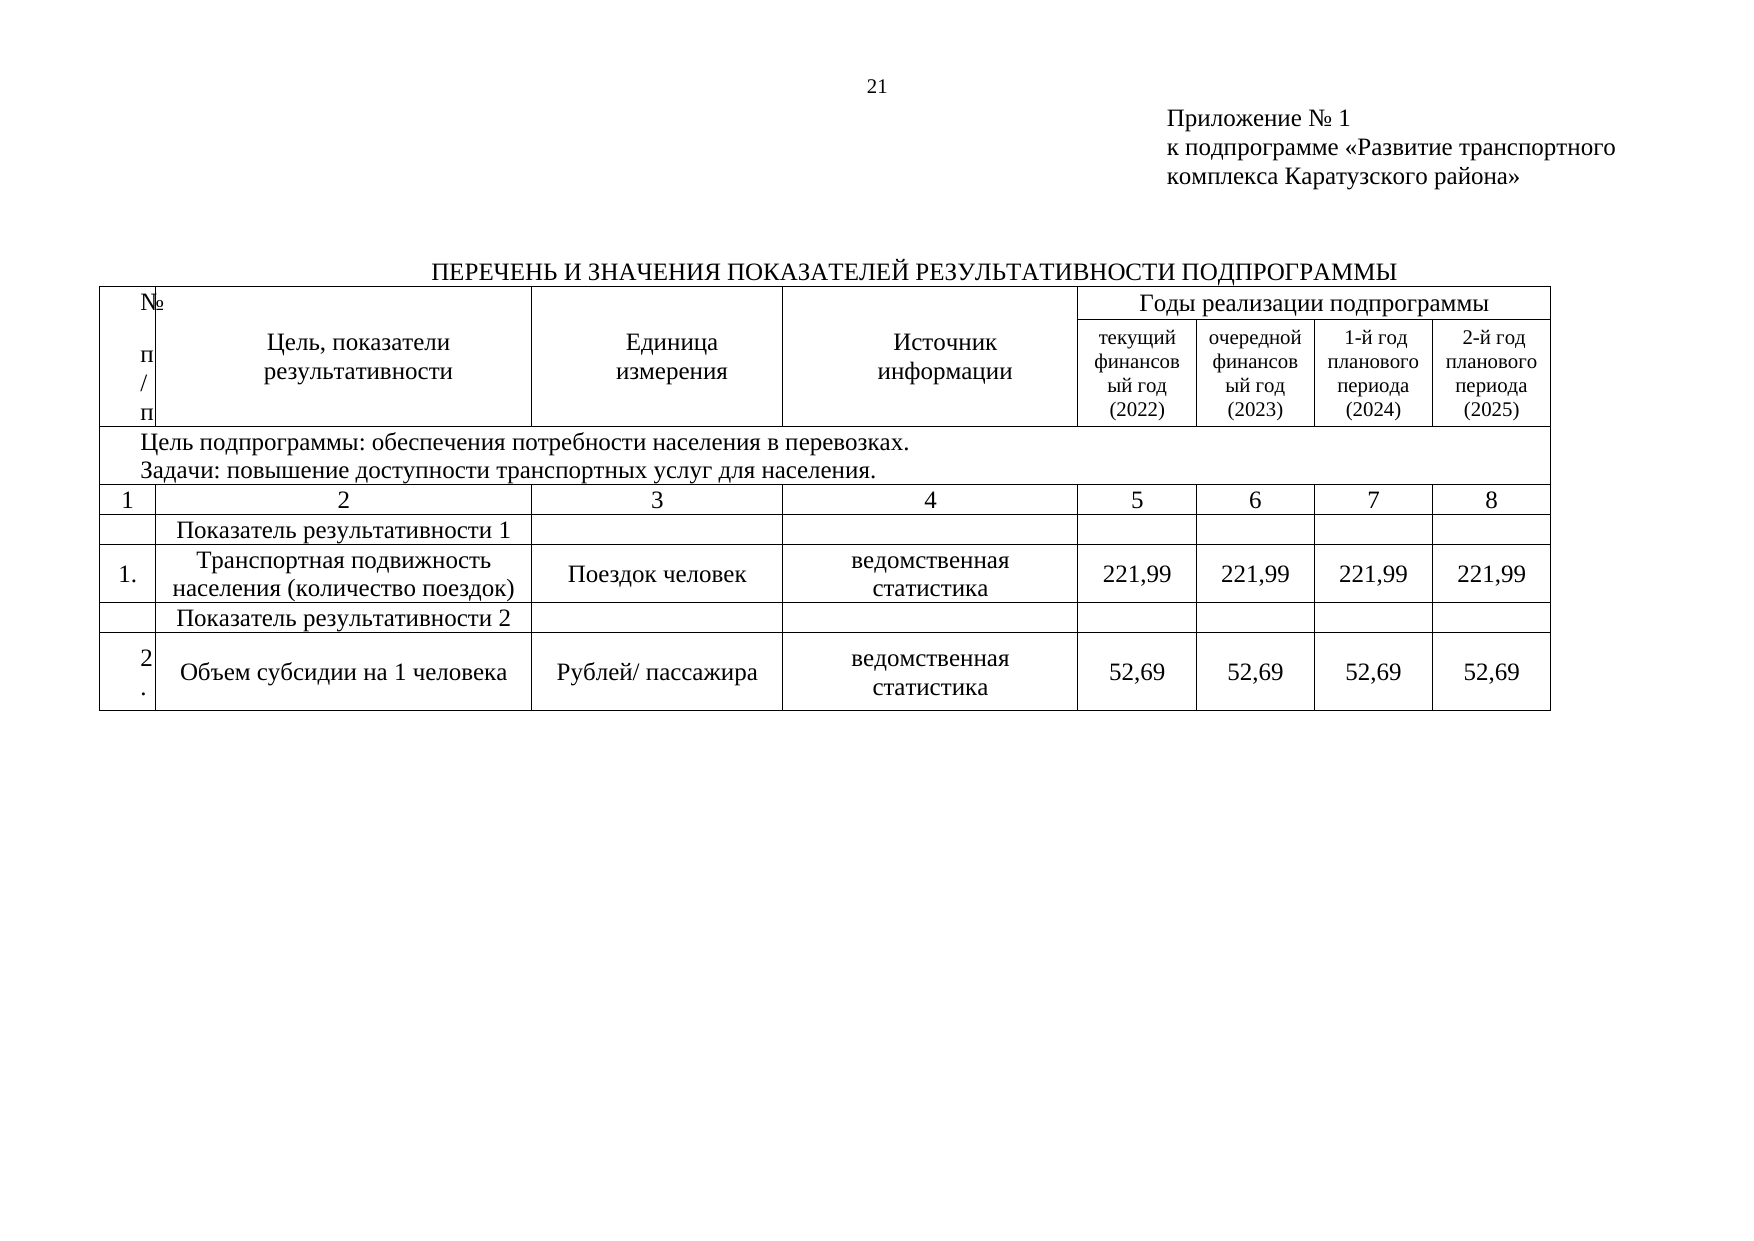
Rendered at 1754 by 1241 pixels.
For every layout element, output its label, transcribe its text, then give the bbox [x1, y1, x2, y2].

table_cell 1. [100, 545, 155, 602]
table_cell [1078, 603, 1196, 632]
table_cell 52,69 [1078, 633, 1196, 710]
table_cell 2-й год планового периода (2025) [1433, 320, 1550, 426]
text комплекса Каратузского района» [1167, 161, 1636, 190]
table_cell 8 [1433, 485, 1550, 514]
table_cell [1315, 515, 1432, 544]
table_cell Показатель результативности 2 [156, 603, 531, 632]
table_cell 5 [1078, 485, 1196, 514]
table_cell ведомственная статистика [783, 545, 1077, 602]
table_cell 2. [100, 633, 155, 710]
table_cell 4 [783, 485, 1077, 514]
table_cell 6 [1197, 485, 1314, 514]
table_cell [1078, 515, 1196, 544]
table_cell ведомственная статистика [783, 633, 1077, 710]
table_cell [1433, 515, 1550, 544]
table_cell [1197, 515, 1314, 544]
table_cell 7 [1315, 485, 1432, 514]
table_header Годы реализации подпрограммы [1078, 287, 1550, 319]
table_cell Транспортная подвижность населения (количество поездок) [156, 545, 531, 602]
table_cell Объем субсидии на 1 человека [156, 633, 531, 710]
table_cell [1315, 603, 1432, 632]
text Приложение № 1 [1167, 103, 1636, 132]
text к подпрограмме «Развитие транспортного [1167, 132, 1636, 161]
table_cell 3 [532, 485, 782, 514]
table_cell 221,99 [1433, 545, 1550, 602]
table_header Единица измерения [532, 287, 782, 426]
table_cell [783, 603, 1077, 632]
table_cell [783, 515, 1077, 544]
table_cell 221,99 [1197, 545, 1314, 602]
table_cell очередной финансов ый год (2023) [1197, 320, 1314, 426]
table_cell [1197, 603, 1314, 632]
table_cell Рублей/ пассажира [532, 633, 782, 710]
table_cell Показатель результативности 1 [156, 515, 531, 544]
table_cell 52,69 [1197, 633, 1314, 710]
table_cell [532, 603, 782, 632]
table_header Источник информации [783, 287, 1077, 426]
table_cell [1433, 603, 1550, 632]
table_cell [100, 515, 155, 544]
table_cell 221,99 [1078, 545, 1196, 602]
table_header № п/п [100, 287, 155, 426]
table_cell Поездок человек [532, 545, 782, 602]
table_cell [532, 515, 782, 544]
table_cell 1 [100, 485, 155, 514]
table_cell [100, 603, 155, 632]
table_header Цель, показатели результативности [156, 287, 531, 426]
table_cell Цель подпрограммы: обеспечения потребности населения в перевозках. Задачи: повышение доступности транспортных услуг для населения. [100, 427, 1550, 484]
table_cell 52,69 [1315, 633, 1432, 710]
table_cell 2 [156, 485, 531, 514]
text ПЕРЕЧЕНЬ И ЗНАЧЕНИЯ ПОКАЗАТЕЛЕЙ РЕЗУЛЬТАТИВНОСТИ ПОДПРОГРАММЫ [118, 257, 1636, 286]
table_cell 52,69 [1433, 633, 1550, 710]
table_cell 1-й год планового периода (2024) [1315, 320, 1432, 426]
table_cell текущий финансов ый год (2022) [1078, 320, 1196, 426]
table_cell 221,99 [1315, 545, 1432, 602]
